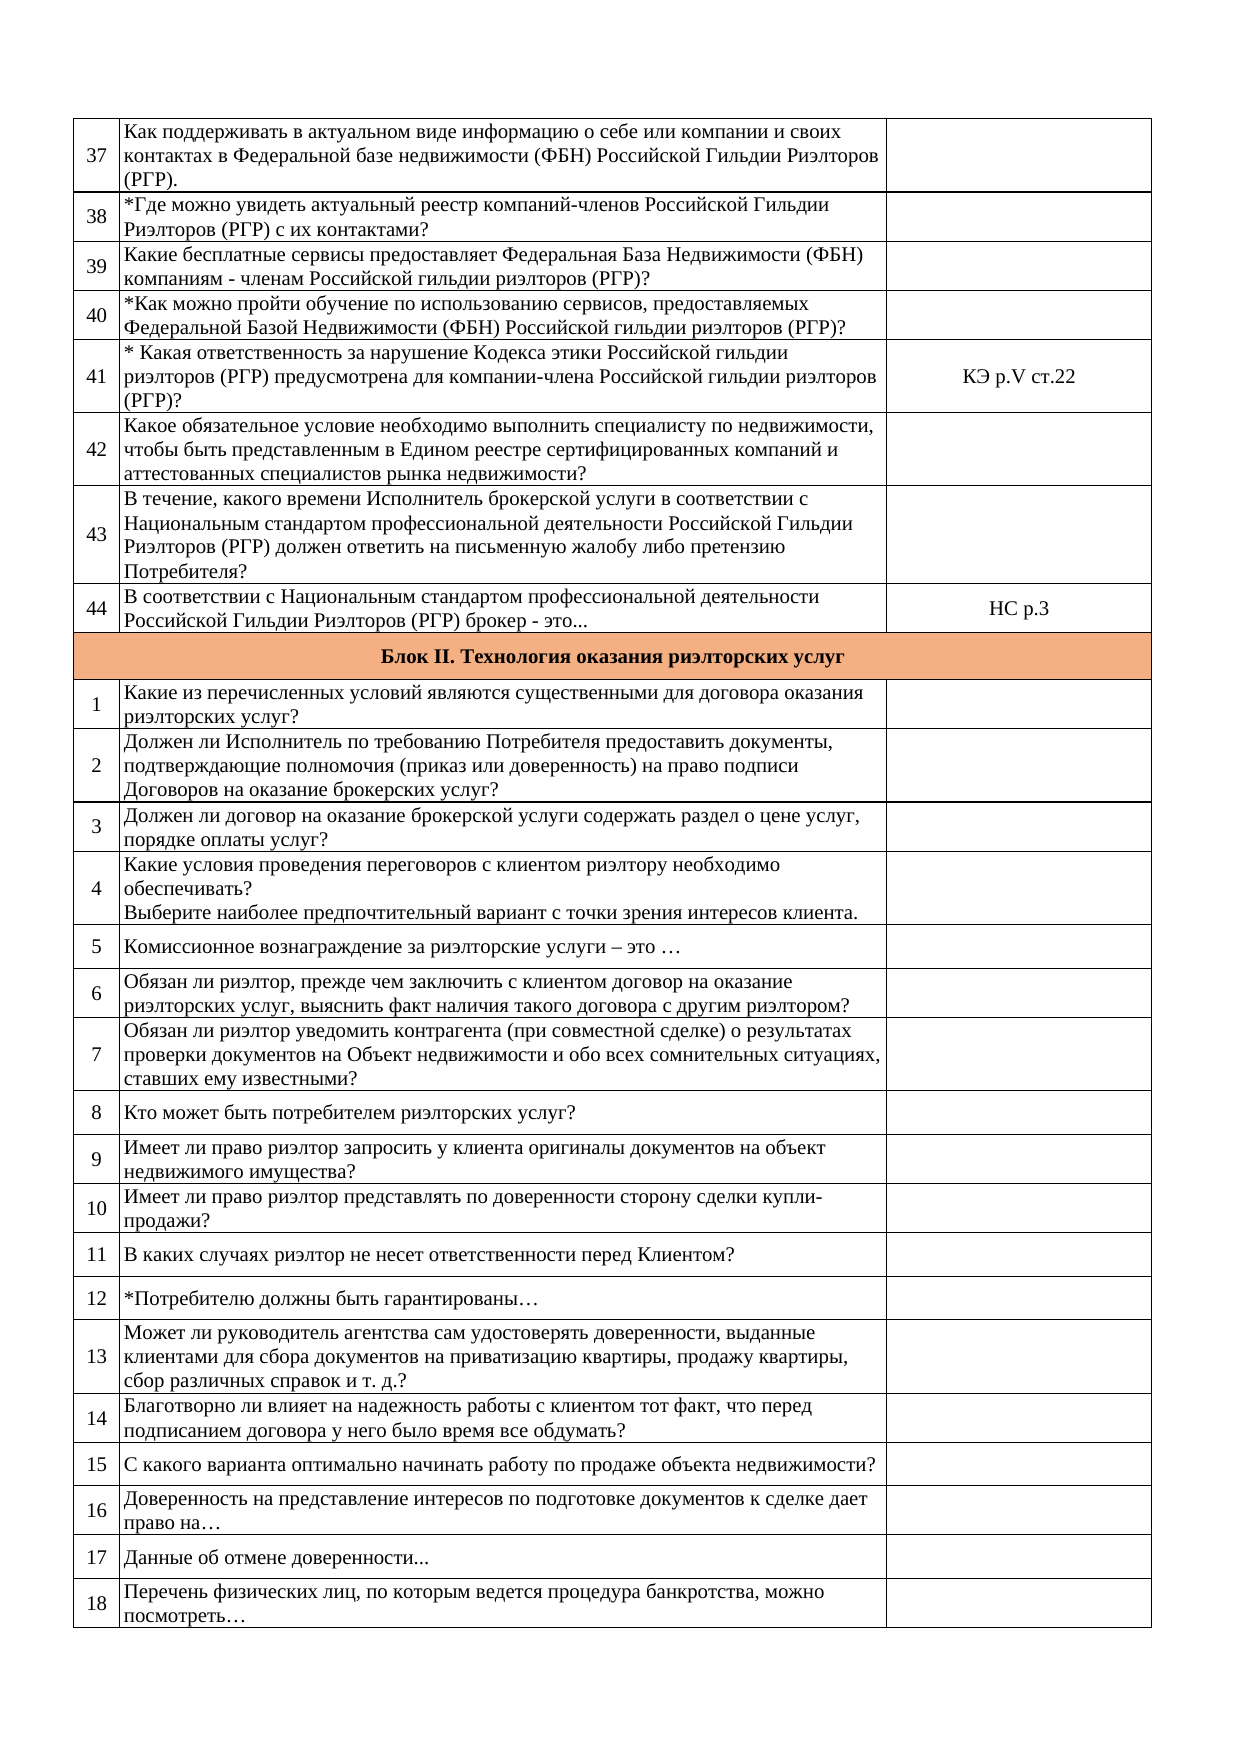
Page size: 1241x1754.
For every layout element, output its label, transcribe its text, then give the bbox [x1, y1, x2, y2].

table_cell Имеет ли право риэлтор представлять по доверенности сторону сделки купли-продажи? [120, 1184, 886, 1232]
table_cell 13 [74, 1320, 119, 1392]
table_cell 10 [74, 1184, 119, 1232]
table_cell Какие бесплатные сервисы предоставляет Федеральная База Недвижимости (ФБН) компаниям - членам Российской гильдии риэлторов (РГР)? [120, 242, 886, 290]
table_cell Как поддерживать в актуальном виде информацию о себе или компании и своих контактах в Федеральной базе недвижимости (ФБН) Российской Гильдии Риэлторов (РГР). [120, 119, 886, 191]
table_cell Может ли руководитель агентства сам удостоверять доверенности, выданные клиентами для сбора документов на приватизацию квартиры, продажу квартиры, сбор различных справок и т. д.? [120, 1320, 886, 1392]
table_cell Доверенность на представление интересов по подготовке документов к сделке дает право на… [120, 1486, 886, 1534]
table_cell 7 [74, 1018, 119, 1090]
table_cell [887, 969, 1151, 1017]
table_cell 44 [74, 584, 119, 632]
table_cell 4 [74, 852, 119, 924]
table_cell 37 [74, 119, 119, 191]
table_cell Кто может быть потребителем риэлторских услуг? [120, 1091, 886, 1133]
table_cell Перечень физических лиц, по которым ведется процедура банкротства, можно посмотреть… [120, 1579, 886, 1627]
table_cell Какие из перечисленных условий являются существенными для договора оказания риэлторских услуг? [120, 680, 886, 728]
table_cell 12 [74, 1277, 119, 1319]
table_cell 42 [74, 413, 119, 485]
table_cell 11 [74, 1233, 119, 1276]
table_cell КЭ р.V ст.22 [887, 340, 1151, 412]
table_cell *Потребителю должны быть гарантированы… [120, 1277, 886, 1319]
table_cell [887, 803, 1151, 851]
table_cell 3 [74, 803, 119, 851]
table_cell [887, 852, 1151, 924]
table_cell [887, 1184, 1151, 1232]
table_cell 8 [74, 1091, 119, 1133]
table_cell 9 [74, 1135, 119, 1183]
table_cell [887, 1233, 1151, 1276]
table_cell Должен ли договор на оказание брокерской услуги содержать раздел о цене услуг, порядке оплаты услуг? [120, 803, 886, 851]
table_cell 17 [74, 1535, 119, 1578]
table_cell [887, 242, 1151, 290]
table_cell Должен ли Исполнитель по требованию Потребителя предоставить документы, подтверждающие полномочия (приказ или доверенность) на право подписи Договоров на оказание брокерских услуг? [120, 729, 886, 801]
table_cell В течение, какого времени Исполнитель брокерской услуги в соответствии с Национальным стандартом профессиональной деятельности Российской Гильдии Риэлторов (РГР) должен ответить на письменную жалобу либо претензию Потребителя? [120, 486, 886, 583]
table_cell 2 [74, 729, 119, 801]
table_cell [887, 1018, 1151, 1090]
table_cell Блок II. Технология оказания риэлторских услуг [74, 633, 1151, 679]
table_cell [887, 1394, 1151, 1442]
table_cell * Какая ответственность за нарушение Кодекса этики Российской гильдии риэлторов (РГР) предусмотрена для компании-члена Российской гильдии риэлторов (РГР)? [120, 340, 886, 412]
table_cell 41 [74, 340, 119, 412]
table_cell НС р.3 [887, 584, 1151, 632]
table_cell 16 [74, 1486, 119, 1534]
table_cell [887, 1091, 1151, 1133]
table_cell [887, 1135, 1151, 1183]
table_cell В соответствии с Национальным стандартом профессиональной деятельности Российской Гильдии Риэлторов (РГР) брокер - это... [120, 584, 886, 632]
table_cell Обязан ли риэлтор, прежде чем заключить с клиентом договор на оказание риэлторских услуг, выяснить факт наличия такого договора с другим риэлтором? [120, 969, 886, 1017]
table_cell Имеет ли право риэлтор запросить у клиента оригиналы документов на объект недвижимого имущества? [120, 1135, 886, 1183]
table_cell Благотворно ли влияет на надежность работы с клиентом тот факт, что перед подписанием договора у него было время все обдумать? [120, 1394, 886, 1442]
table_cell Какие условия проведения переговоров с клиентом риэлтору необходимо обеспечивать? Выберите наиболее предпочтительный вариант с точки зрения интересов клиента. [120, 852, 886, 924]
table_cell 39 [74, 242, 119, 290]
table_cell 40 [74, 291, 119, 339]
table_cell *Как можно пройти обучение по использованию сервисов, предоставляемых Федеральной Базой Недвижимости (ФБН) Российской гильдии риэлторов (РГР)? [120, 291, 886, 339]
table_cell [887, 925, 1151, 967]
table_cell [887, 486, 1151, 583]
table_cell [887, 1486, 1151, 1534]
table_cell [887, 291, 1151, 339]
table_cell Комиссионное вознаграждение за риэлторские услуги – это … [120, 925, 886, 967]
table_cell [887, 413, 1151, 485]
table_cell [887, 1320, 1151, 1392]
table_cell 5 [74, 925, 119, 967]
table_cell [887, 729, 1151, 801]
table_cell Данные об отмене доверенности... [120, 1535, 886, 1578]
table_cell Обязан ли риэлтор уведомить контрагента (при совместной сделке) о результатах проверки документов на Объект недвижимости и обо всех сомнительных ситуациях, ставших ему известными? [120, 1018, 886, 1090]
table_cell [887, 1443, 1151, 1485]
table_cell [887, 1535, 1151, 1578]
table_cell [887, 680, 1151, 728]
table_cell [887, 193, 1151, 241]
table_cell [887, 1277, 1151, 1319]
table_cell С какого варианта оптимально начинать работу по продаже объекта недвижимости? [120, 1443, 886, 1485]
table_cell 43 [74, 486, 119, 583]
table_cell 1 [74, 680, 119, 728]
table_cell Какое обязательное условие необходимо выполнить специалисту по недвижимости, чтобы быть представленным в Едином реестре сертифицированных компаний и аттестованных специалистов рынка недвижимости? [120, 413, 886, 485]
table_cell [887, 1579, 1151, 1627]
table_cell В каких случаях риэлтор не несет ответственности перед Клиентом? [120, 1233, 886, 1276]
table_cell [887, 119, 1151, 191]
table_cell 38 [74, 193, 119, 241]
table_cell 6 [74, 969, 119, 1017]
table_cell *Где можно увидеть актуальный реестр компаний-членов Российской Гильдии Риэлторов (РГР) с их контактами? [120, 193, 886, 241]
table_cell 15 [74, 1443, 119, 1485]
table_cell 14 [74, 1394, 119, 1442]
table_cell 18 [74, 1579, 119, 1627]
